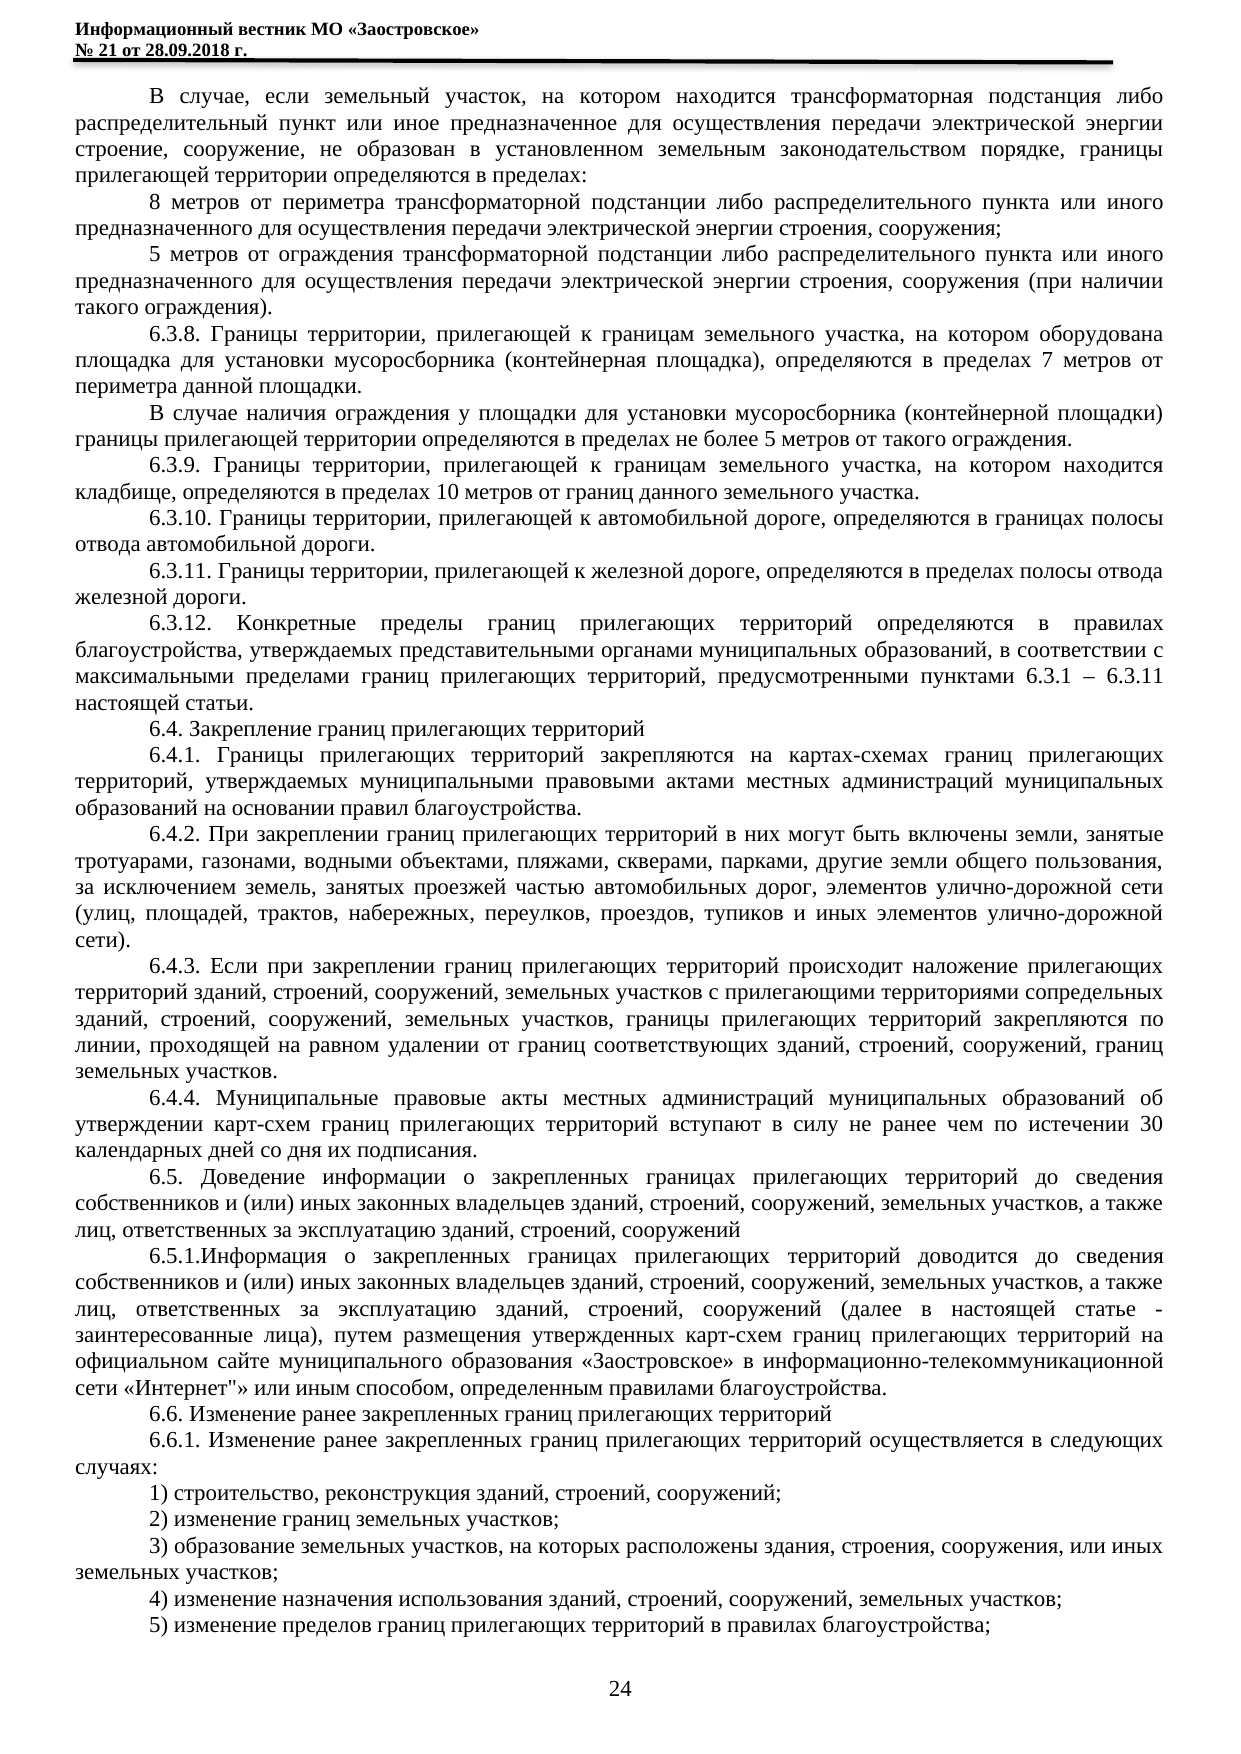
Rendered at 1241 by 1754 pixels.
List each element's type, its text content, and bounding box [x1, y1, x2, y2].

text 6.4.2. При закреплении границ прилегающих территорий в них могут быть включены земли, занятые тротуарами, газонами, водными объектами, пляжами, скверами, парками, другие земли общего пользования, за исключением земель, занятых проезжей частью автомобильных дорог, элементов улично-дорожной сети (улиц, площадей, трактов, набережных, переулков, проездов, тупиков и иных элементов улично-дорожной сети). [75, 820, 1165, 952]
text 6.3.9. Границы территории, прилегающей к границам земельного участка, на котором находится кладбище, определяются в пределах 10 метров от границ данного земельного участка. [75, 451, 1165, 504]
text 6.5. Доведение информации о закрепленных границах прилегающих территорий до сведения собственников и (или) иных законных владельцев зданий, строений, сооружений, земельных участков, а также лиц, ответственных за эксплуатацию зданий, строений, сооружений [75, 1163, 1165, 1242]
text 6.4. Закрепление границ прилегающих территорий [75, 715, 1165, 741]
text 6.6. Изменение ранее закрепленных границ прилегающих территорий [75, 1400, 1165, 1426]
text 3) образование земельных участков, на которых расположены здания, строения, сооружения, или иных земельных участков; [75, 1532, 1165, 1584]
text В случае, если земельный участок, на котором находится трансформаторная подстанция либо распределительный пункт или иное предназначенное для осуществления передачи электрической энергии строение, сооружение, не образован в установленном земельным законодательством порядке, границы прилегающей территории определяются в пределах: [75, 82, 1165, 188]
text 6.4.1. Границы прилегающих территорий закрепляются на картах-схемах границ прилегающих территорий, утверждаемых муниципальными правовыми актами местных администраций муниципальных образований на основании правил благоустройства. [75, 741, 1165, 820]
text 6.3.10. Границы территории, прилегающей к автомобильной дороге, определяются в границах полосы отвода автомобильной дороги. [75, 504, 1165, 557]
text 5 метров от ограждения трансформаторной подстанции либо распределительного пункта или иного предназначенного для осуществления передачи электрической энергии строения, сооружения (при наличии такого ограждения). [75, 241, 1165, 319]
text 4) изменение назначения использования зданий, строений, сооружений, земельных участков; [75, 1584, 1165, 1611]
text 6.4.3. Если при закреплении границ прилегающих территорий происходит наложение прилегающих территорий зданий, строений, сооружений, земельных участков с прилегающими территориями сопредельных зданий, строений, сооружений, земельных участков, границы прилегающих территорий закрепляются по линии, проходящей на равном удалении от границ соответствующих зданий, строений, сооружений, границ земельных участков. [75, 952, 1165, 1084]
text В случае наличия ограждения у площадки для установки мусоросборника (контейнерной площадки) границы прилегающей территории определяются в пределах не более 5 метров от такого ограждения. [75, 399, 1165, 451]
text 6.3.12. Конкретные пределы границ прилегающих территорий определяются в правилах благоустройства, утверждаемых представительными органами муниципальных образований, в соответствии с максимальными пределами границ прилегающих территорий, предусмотренными пунктами 6.3.1 – 6.3.11 настоящей статьи. [75, 609, 1165, 715]
text 6.5.1.Информация о закрепленных границах прилегающих территорий доводится до сведения собственников и (или) иных законных владельцев зданий, строений, сооружений, земельных участков, а также лиц, ответственных за эксплуатацию зданий, строений, сооружений (далее в настоящей статье - заинтересованные лица), путем размещения утвержденных карт-схем границ прилегающих территорий на официальном сайте муниципального образования «Заостровское» в информационно-телекоммуникационной сети «Интернет"» или иным способом, определенным правилами благоустройства. [75, 1242, 1165, 1400]
text 1) строительство, реконструкция зданий, строений, сооружений; [75, 1479, 1165, 1506]
text 5) изменение пределов границ прилегающих территорий в правилах благоустройства; [75, 1611, 1165, 1637]
text 6.3.8. Границы территории, прилегающей к границам земельного участка, на котором оборудована площадка для установки мусоросборника (контейнерная площадка), определяются в пределах 7 метров от периметра данной площадки. [75, 319, 1165, 399]
text 2) изменение границ земельных участков; [75, 1506, 1165, 1532]
text 6.4.4. Муниципальные правовые акты местных администраций муниципальных образований об утверждении карт-схем границ прилегающих территорий вступают в силу не ранее чем по истечении 30 календарных дней со дня их подписания. [75, 1084, 1165, 1163]
text 8 метров от периметра трансформаторной подстанции либо распределительного пункта или иного предназначенного для осуществления передачи электрической энергии строения, сооружения; [75, 188, 1165, 241]
text 6.6.1. Изменение ранее закрепленных границ прилегающих территорий осуществляется в следующих случаях: [75, 1426, 1165, 1479]
text 6.3.11. Границы территории, прилегающей к железной дороге, определяются в пределах полосы отвода железной дороги. [75, 557, 1165, 609]
